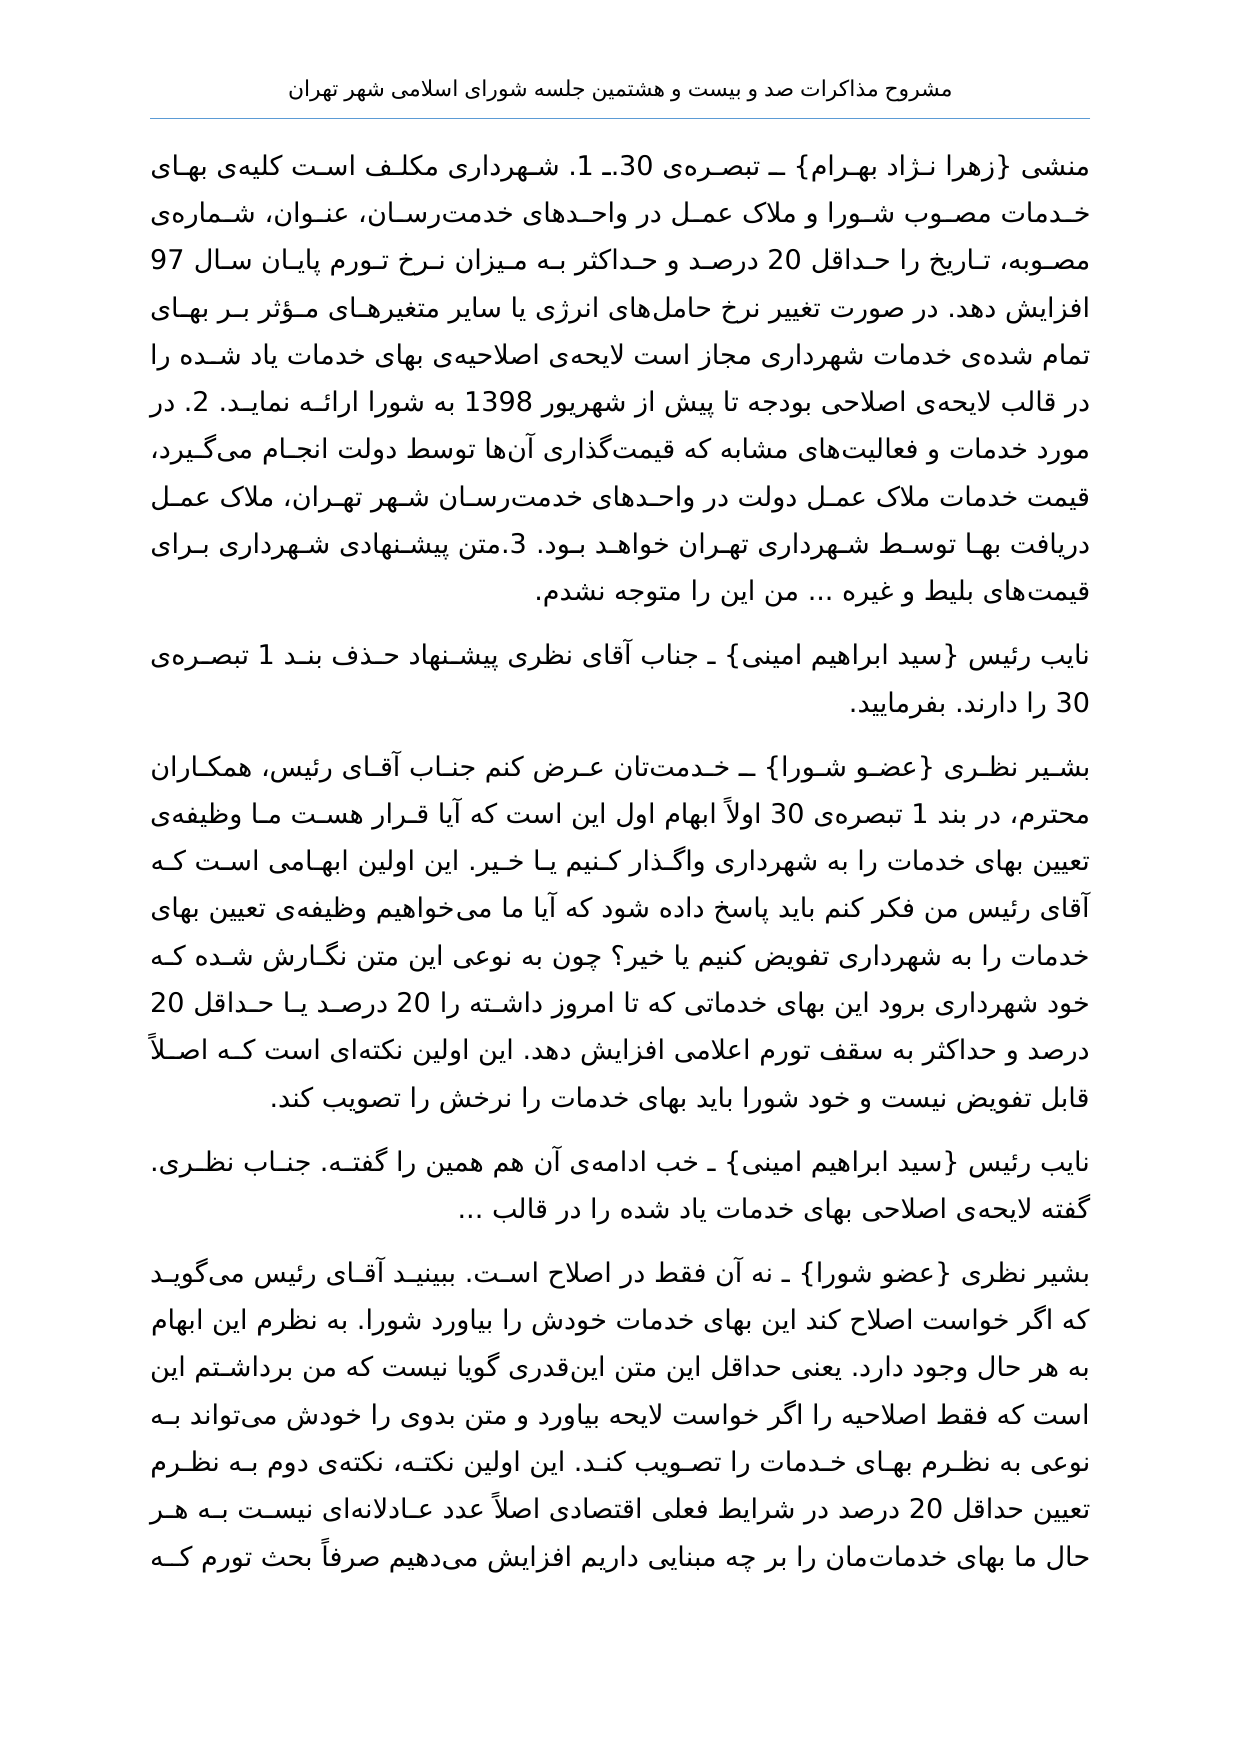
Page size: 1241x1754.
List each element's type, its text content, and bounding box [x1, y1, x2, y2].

text نایب رئیس {سید ابراهیم امینی} ـ خب ادامه‌ی آن هم همین را گفته. جناب نظری. گفته لایحه‌ی اصلاحی بهای خدمات یاد شده را در قالب ... [150, 1146, 1090, 1225]
text نایب رئیس {سید ابراهیم امینی} ـ جناب آقای نظری پیشنهاد حذف بند 1 تبصره‌ی 30 را دارند. بفرمایید. [150, 639, 1090, 718]
text منشی {زهرا نژاد بهرام} ـ تبصره‌ی 30. 1. شهرداری مکلف است کلیه‌ی بهای خدمات مصوب شورا و ملاک عمل در واحدهای خدمت‌رسان، عنوان، شماره‌ی مصوبه‌، تاریخ را حداقل 20 درصد و حداکثر به میزان نرخ تورم پایان سال 97 افزایش دهد. در صورت تغییر نرخ حامل‌های انرژی یا سایر متغیرهای مؤثر بر بهای تمام شده‌ی خدمات شهرداری مجاز است لایحه‌ی اصلاحیه‌ی بهای خدمات یاد شده را در قالب لایحه‌ی اصلاحی بودجه تا پیش از شهریور 1398 به شورا ارائه نماید. 2. در مورد خدمات و فعالیت‌های مشابه که قیمت‌گذاری آن‌ها توسط دولت انجام می‌گیرد، قیمت خدمات ملاک عمل دولت در واحدهای خدمت‌رسان شهر تهران، ملاک عمل دریافت بها توسط شهرداری تهران خواهد بود. 3.متن پیشنهادی شهرداری برای قیمت‌های بلیط و غیره ... من این را متوجه نشدم. [150, 150, 1090, 607]
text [150, 1257, 1090, 1572]
text بشیر نظری {عضو شورا} ـ خدمت‌تان عرض کنم جناب آقای رئیس، همکاران محترم، در بند 1 تبصره‌ی 30 اولاً ابهام اول این است که آیا قرار هست ما وظیفه‌ی تعیین بهای خدمات را به شهرداری واگذار کنیم یا خیر. این اولین ابهامی است که آقای رئیس من فکر کنم باید پاسخ داده شود که آیا ما می‌خواهیم وظیفه‌ی تعیین بهای خدمات را به شهرداری تفویض کنیم یا خیر؟ چون به نوعی این متن نگارش شده که خود شهرداری برود این بهای خدماتی که تا امروز داشته را 20 درصد یا حداقل 20 درصد و حداکثر به سقف تورم اعلامی افزایش دهد. این اولین نکته‌ای است که اصلاً قابل تفویض نیست و خود شورا باید بهای خدمات را نرخش را تصویب کند. [150, 751, 1090, 1113]
